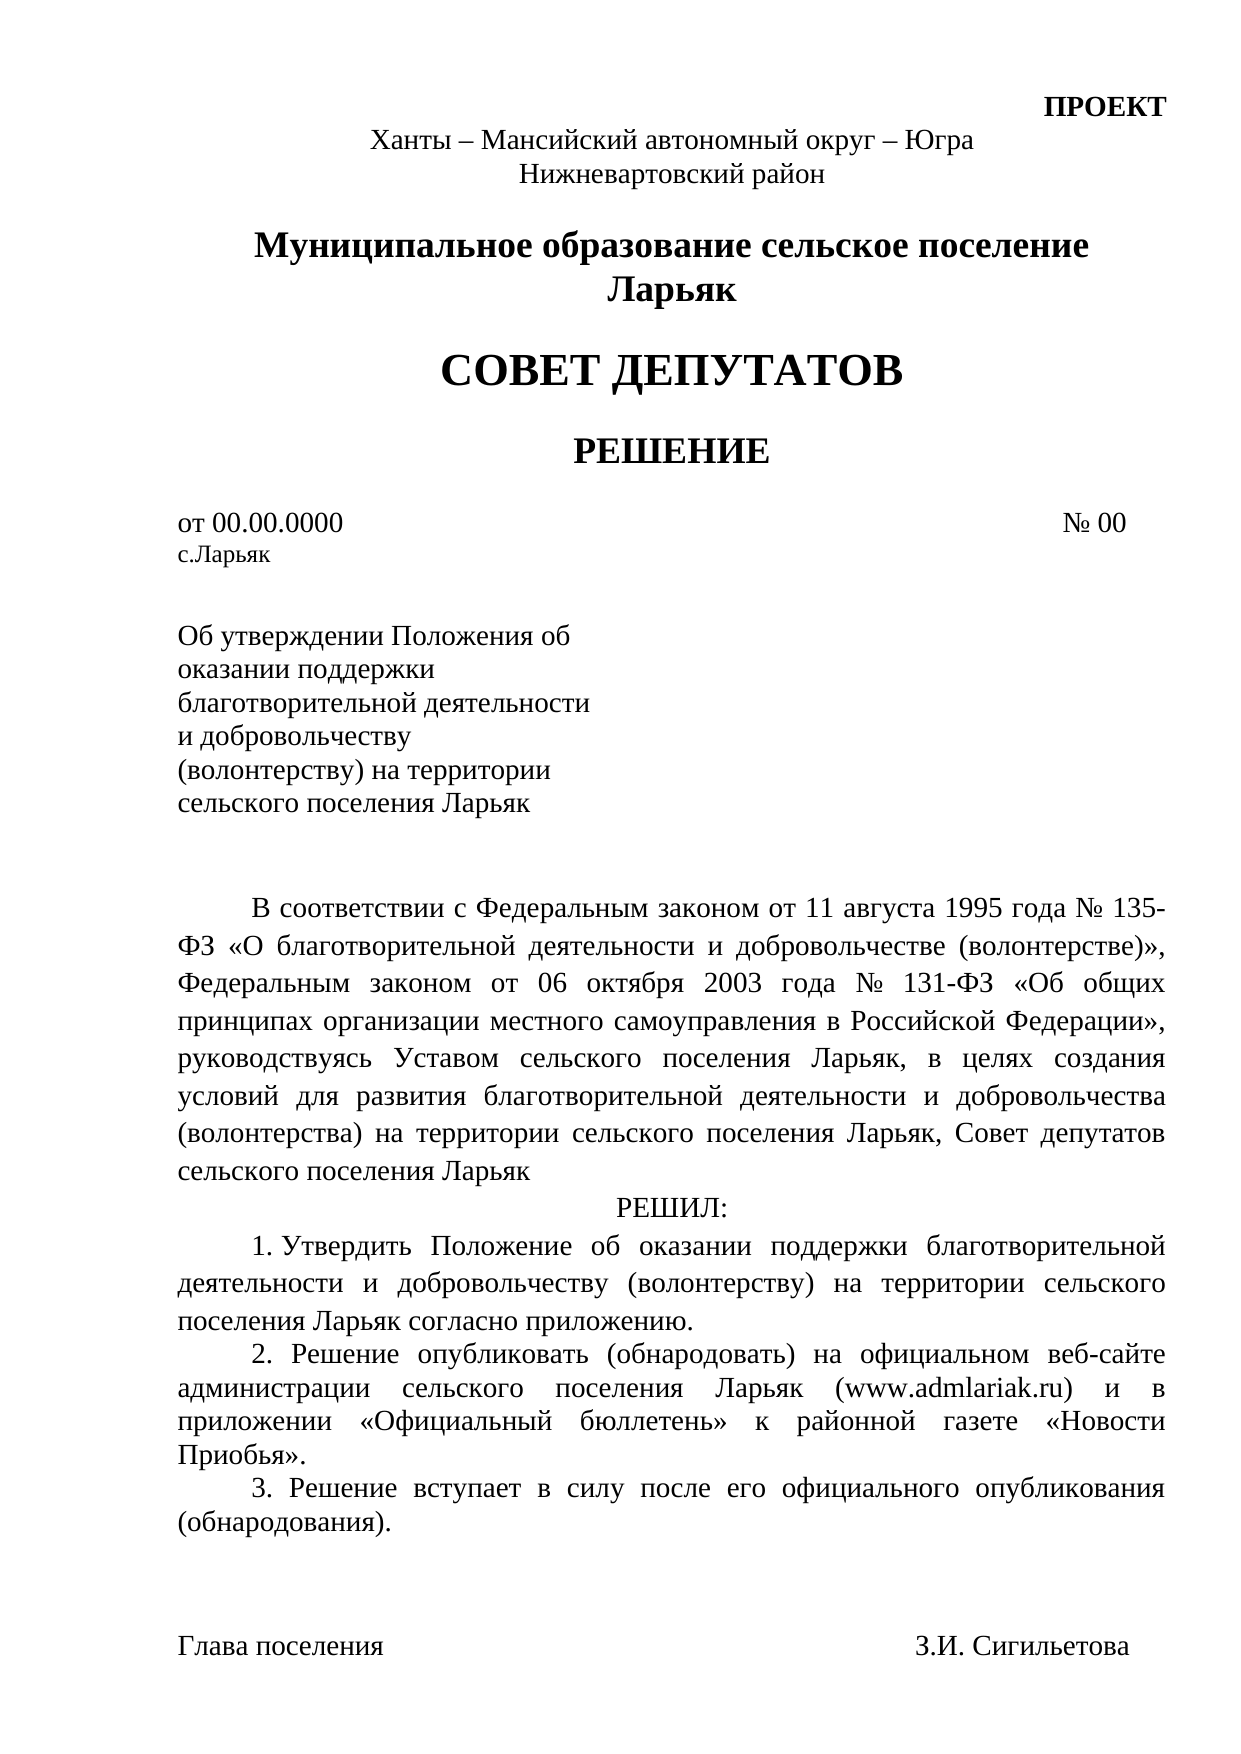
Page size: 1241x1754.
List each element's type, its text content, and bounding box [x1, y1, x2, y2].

text РЕШИЛ: [177, 1186, 1167, 1224]
text В соответствии с Федеральным законом от 11 августа 1995 года № 135-ФЗ «О благотворительной деятельности и добровольчестве (волонтерстве)», Федеральным законом от 06 октября 2003 года № 131-ФЗ «Об общих принципах организации местного самоуправления в Российской Федерации», руководствуясь Уставом сельского поселения Ларьяк, в целях создания условий для развития благотворительной деятельности и добровольчества (волонтерства) на территории сельского поселения Ларьяк, Совет депутатов сельского поселения Ларьяк [177, 886, 1167, 1186]
text Глава поселения З.И. Сигильетова [177, 1628, 1167, 1662]
text с.Ларьяк [177, 539, 1167, 568]
text Нижневартовский район [177, 156, 1167, 189]
text Об утверждении Положения об оказании поддержки благотворительной деятельности и добровольчеству (волонтерству) на территории сельского поселения Ларьяк [177, 618, 591, 819]
text СОВЕТ ДЕПУТАТОВ [177, 343, 1167, 395]
text Ханты – Мансийский автономный округ – Югра [177, 122, 1167, 156]
title 2. Решение опубликовать (обнародовать) на официальном веб-сайте администрации сельского поселения Ларьяк (www.admlariak.ru) и в приложении «Официальный бюллетень» к районной газете «Новости Приобья». [177, 1336, 1167, 1470]
text от 00.00.0000 № 00 [177, 506, 1167, 539]
list Утвердить Положение об оказании поддержки благотворительной деятельности и добровольчеству (волонтерству) на территории сельского поселения Ларьяк согласно приложению. [177, 1224, 1167, 1336]
title ПРОЕКТ [177, 89, 1167, 122]
text Муниципальное образование сельское поселение [177, 223, 1167, 266]
text РЕШЕНИЕ [177, 429, 1167, 472]
text Ларьяк [177, 266, 1167, 309]
title 3. Решение вступает в силу после его официального опубликования (обнародования). [177, 1470, 1167, 1537]
